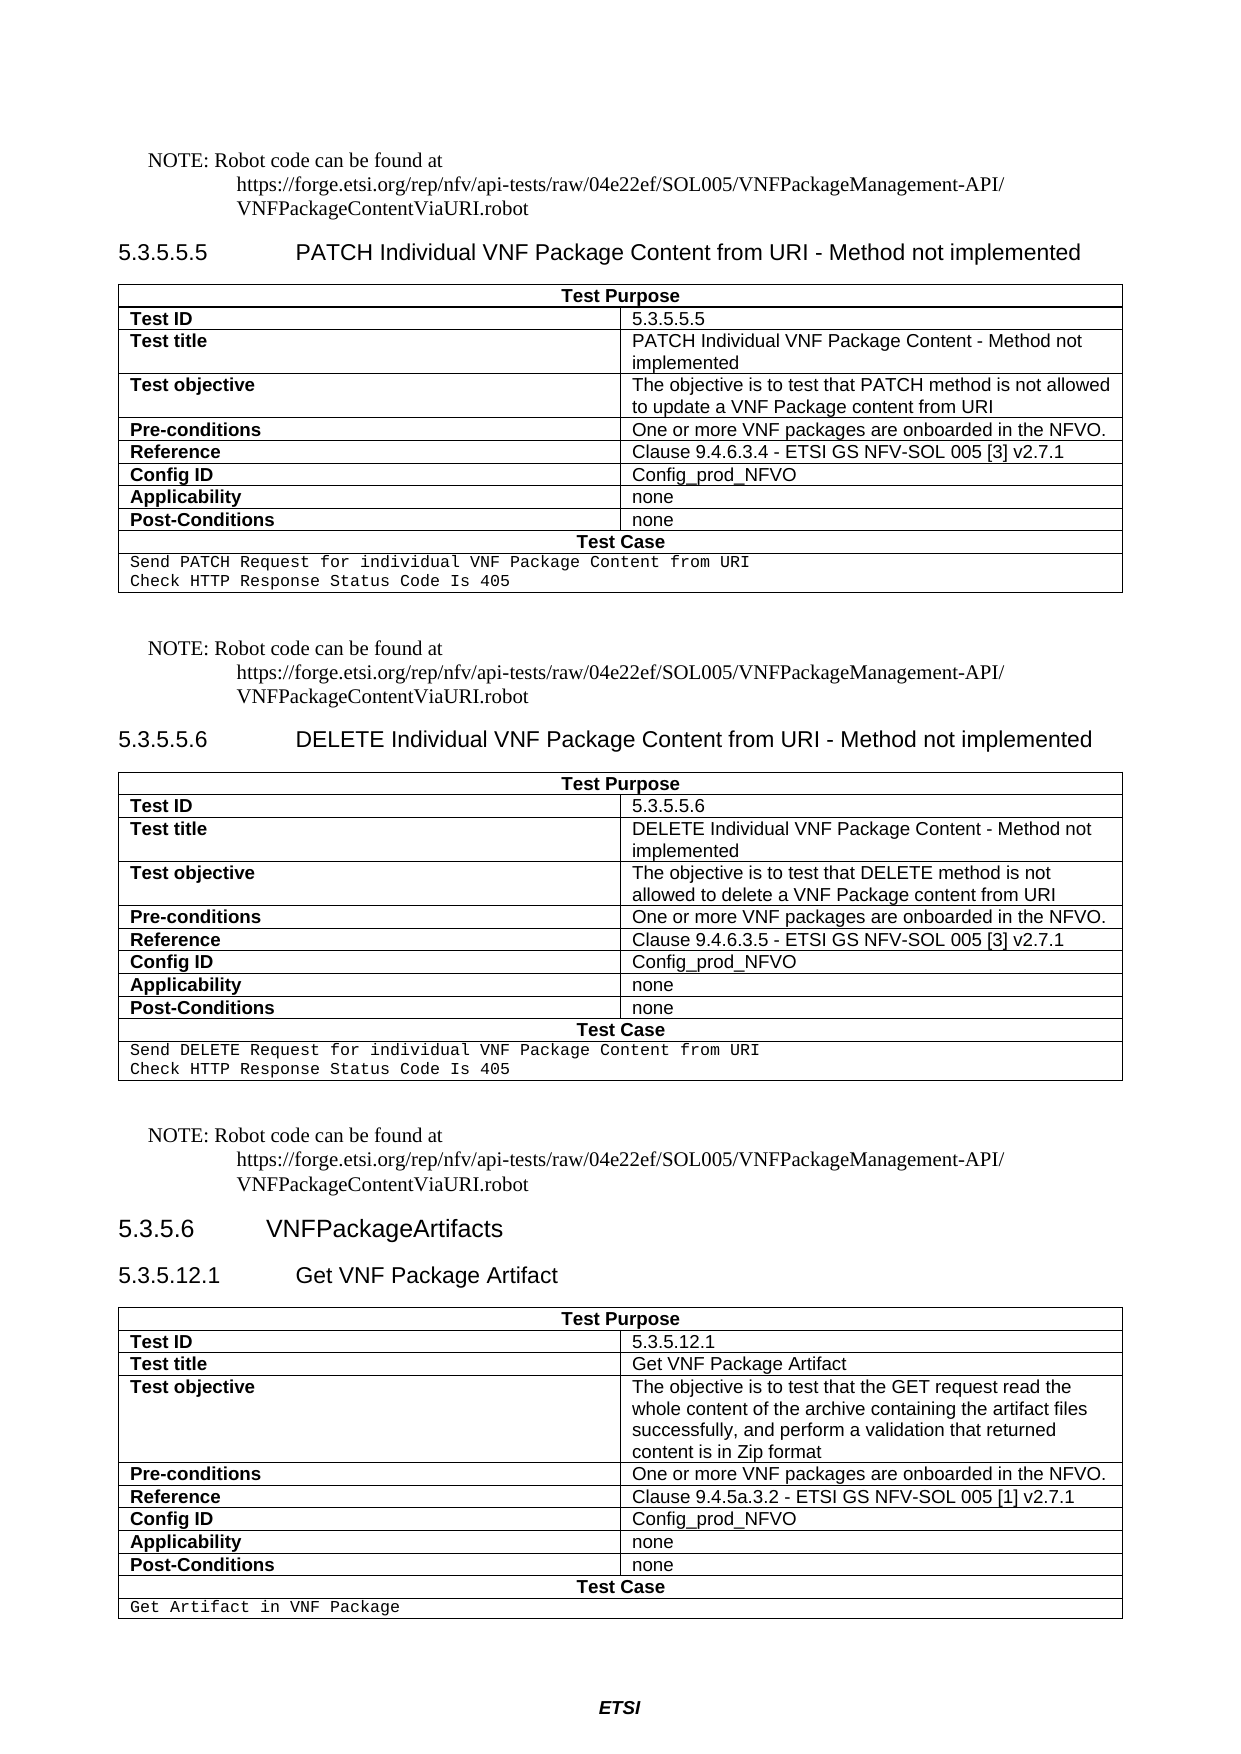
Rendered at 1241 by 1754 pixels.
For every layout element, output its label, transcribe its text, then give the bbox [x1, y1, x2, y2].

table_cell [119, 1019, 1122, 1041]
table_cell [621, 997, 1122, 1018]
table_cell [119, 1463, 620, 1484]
subtitle 5.3.5.6 VNFPackageArtifacts [118, 1214, 1122, 1243]
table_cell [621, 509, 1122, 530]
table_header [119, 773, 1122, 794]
text NOTE: Robot code can be found at https://forge.etsi.org/rep/nfv/api-tests/raw/04e22ef/SOL005/VNFPackageManagement-API/VNFPackageContentViaURI.robot [148, 1123, 1122, 1196]
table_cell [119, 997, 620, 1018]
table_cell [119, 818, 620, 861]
subtitle 5.3.5.5.5 PATCH Individual VNF Package Content from URI - Method not implemented [118, 239, 1122, 265]
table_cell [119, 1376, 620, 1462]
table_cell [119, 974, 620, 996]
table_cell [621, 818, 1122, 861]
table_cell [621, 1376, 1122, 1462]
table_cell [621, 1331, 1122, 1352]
text NOTE: Robot code can be found at https://forge.etsi.org/rep/nfv/api-tests/raw/04e22ef/SOL005/VNFPackageManagement-API/VNFPackageContentViaURI.robot [148, 636, 1122, 708]
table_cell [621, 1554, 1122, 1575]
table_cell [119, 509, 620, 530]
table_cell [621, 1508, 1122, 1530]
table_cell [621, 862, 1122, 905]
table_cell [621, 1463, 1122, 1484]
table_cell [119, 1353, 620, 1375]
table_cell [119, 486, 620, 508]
subtitle 5.3.5.12.1 Get VNF Package Artifact [118, 1262, 1122, 1288]
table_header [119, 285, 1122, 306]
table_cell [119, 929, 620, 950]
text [148, 148, 1122, 220]
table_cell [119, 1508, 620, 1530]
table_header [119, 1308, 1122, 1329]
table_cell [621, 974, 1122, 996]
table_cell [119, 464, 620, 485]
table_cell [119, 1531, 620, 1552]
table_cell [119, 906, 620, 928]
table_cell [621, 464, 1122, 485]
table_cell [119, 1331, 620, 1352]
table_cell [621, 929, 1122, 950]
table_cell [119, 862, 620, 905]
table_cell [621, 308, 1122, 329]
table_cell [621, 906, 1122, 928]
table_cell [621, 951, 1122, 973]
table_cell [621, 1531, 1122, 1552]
subtitle 5.3.5.5.6 DELETE Individual VNF Package Content from URI - Method not implemented [118, 726, 1122, 753]
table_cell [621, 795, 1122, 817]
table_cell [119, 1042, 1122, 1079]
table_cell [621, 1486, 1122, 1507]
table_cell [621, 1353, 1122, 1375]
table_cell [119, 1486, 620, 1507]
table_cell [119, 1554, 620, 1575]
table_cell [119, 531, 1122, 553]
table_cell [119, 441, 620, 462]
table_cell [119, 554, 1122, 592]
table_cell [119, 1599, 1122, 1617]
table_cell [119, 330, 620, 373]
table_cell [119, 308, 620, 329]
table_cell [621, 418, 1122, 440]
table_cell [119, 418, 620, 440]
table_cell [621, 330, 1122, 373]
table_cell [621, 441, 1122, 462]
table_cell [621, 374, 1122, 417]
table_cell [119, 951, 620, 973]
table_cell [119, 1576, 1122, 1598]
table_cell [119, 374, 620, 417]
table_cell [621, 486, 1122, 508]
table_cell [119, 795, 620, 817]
